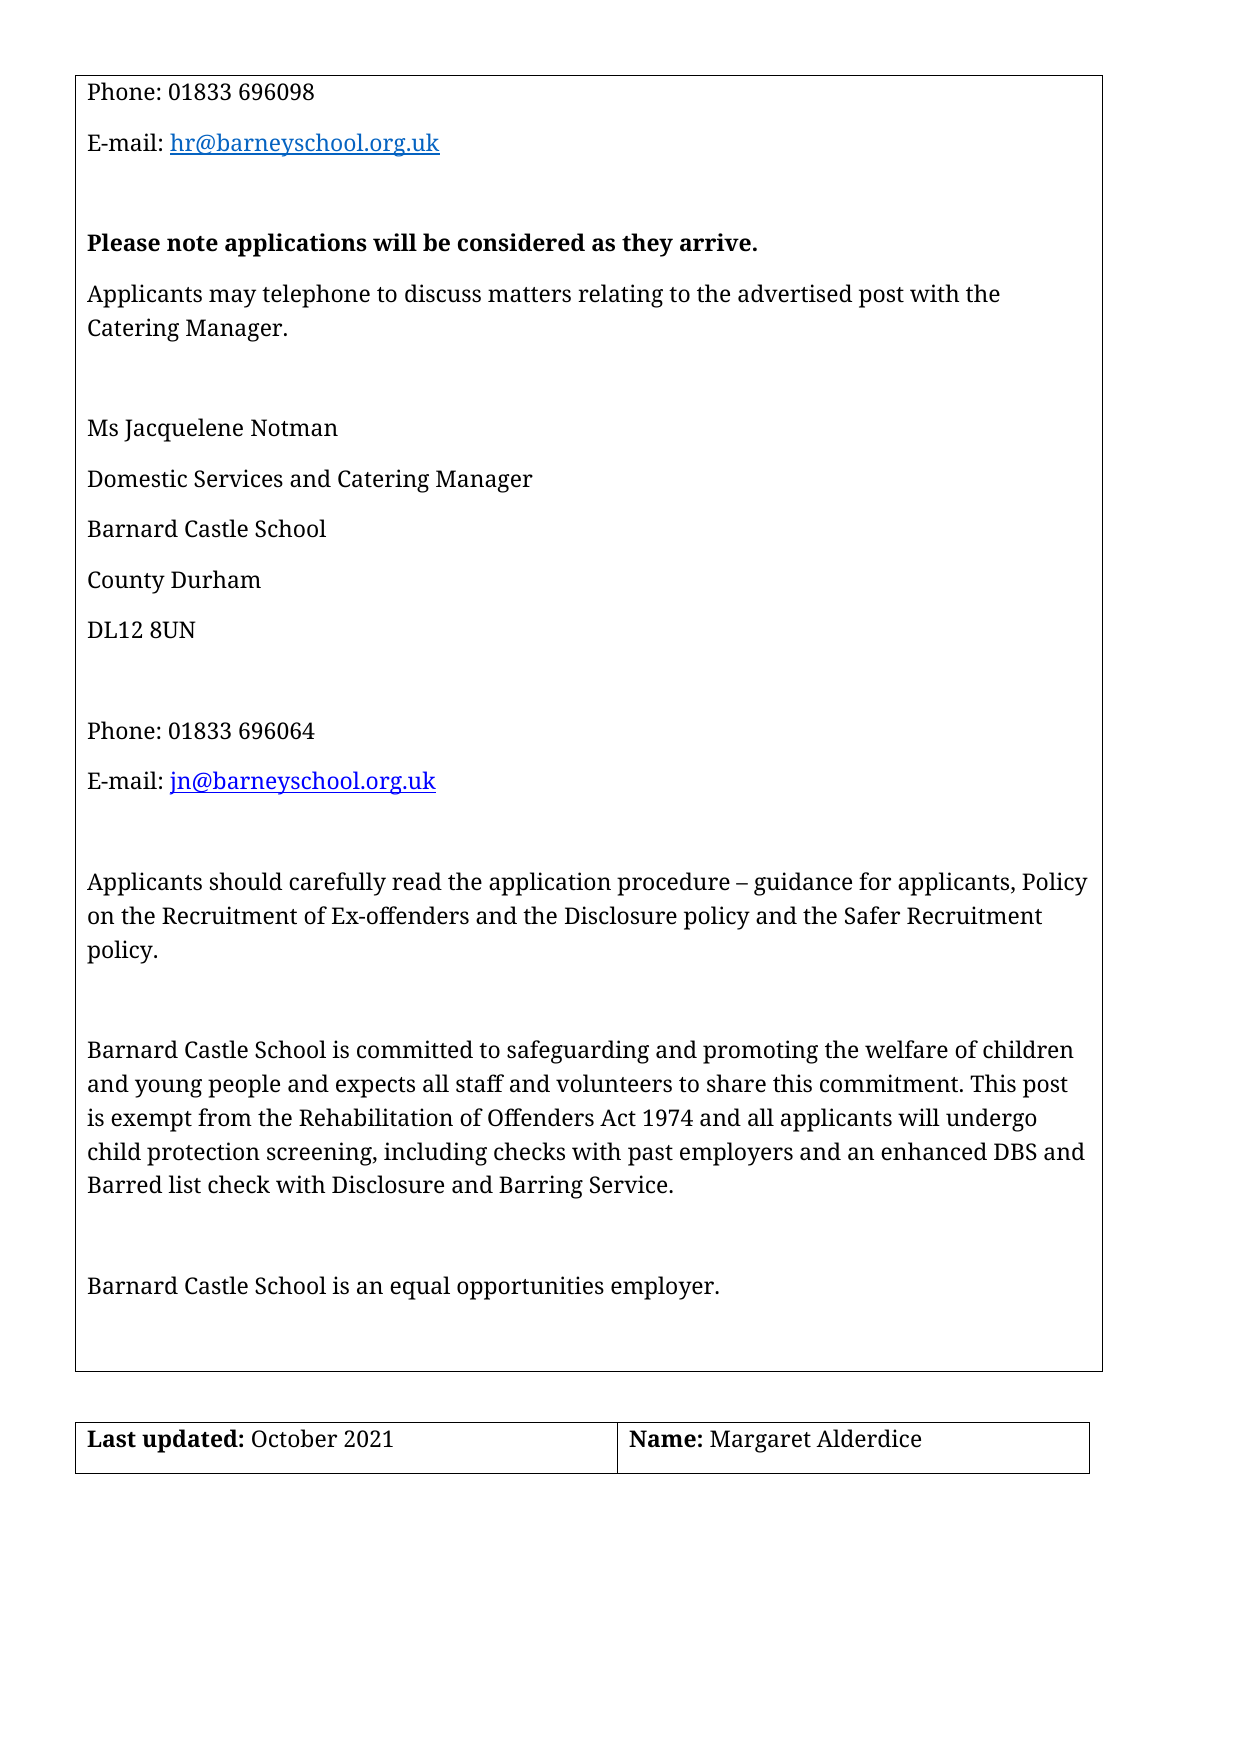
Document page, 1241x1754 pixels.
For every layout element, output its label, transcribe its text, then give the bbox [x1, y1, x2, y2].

table_header Name: Margaret Alderdice [618, 1423, 1089, 1473]
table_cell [76, 76, 1102, 1371]
table_header Last updated: October 2021 [76, 1423, 617, 1473]
